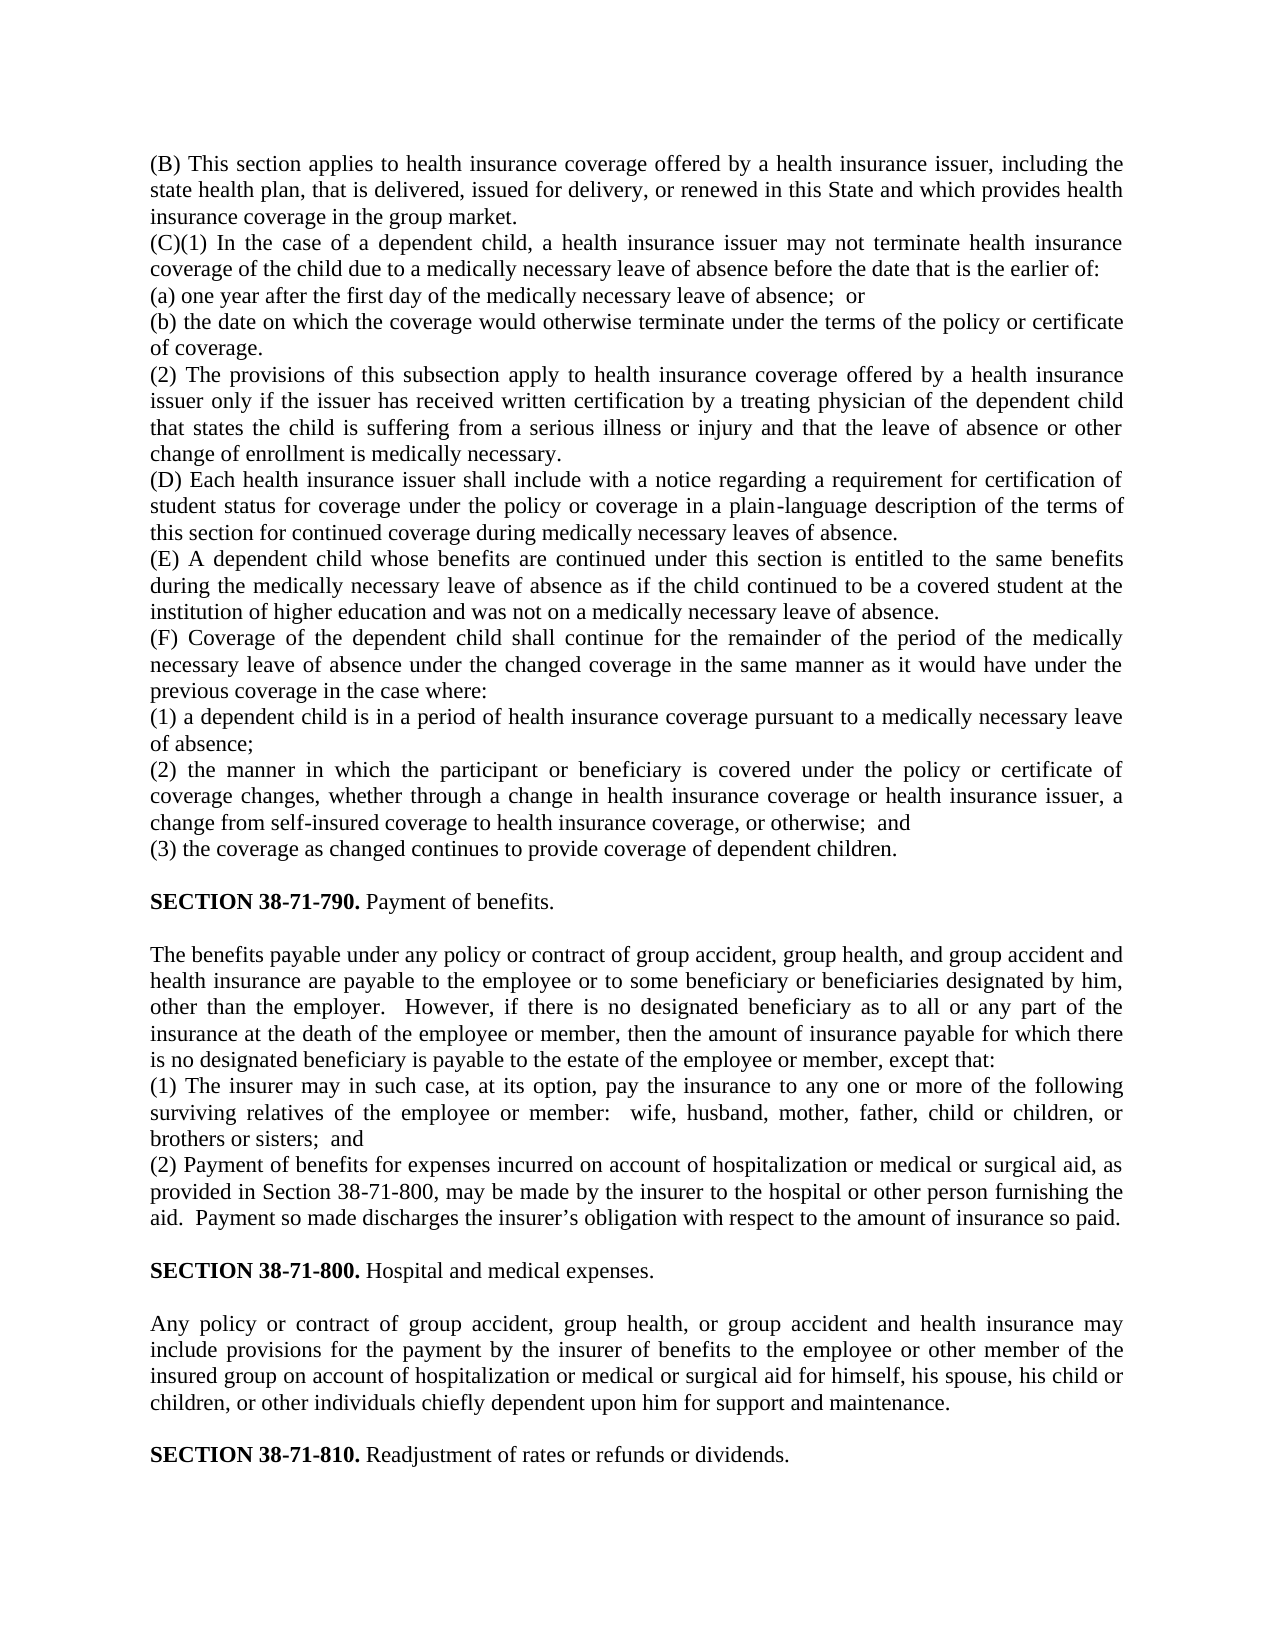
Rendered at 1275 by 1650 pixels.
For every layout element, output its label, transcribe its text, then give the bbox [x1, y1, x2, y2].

text (a) one year after the first day of the medically necessary leave of absence; or [150, 282, 1125, 308]
text (B) This section applies to health insurance coverage offered by a health insurance issuer, including the state health plan, that is delivered, issued for delivery, or renewed in this State and which provides health insurance coverage in the group market. [150, 150, 1125, 229]
text (1) a dependent child is in a period of health insurance coverage pursuant to a medically necessary leave of absence; [150, 703, 1125, 756]
text (b) the date on which the coverage would otherwise terminate under the terms of the policy or certificate of coverage. [150, 308, 1125, 361]
text (3) the coverage as changed continues to provide coverage of dependent children. [150, 835, 1125, 862]
text SECTION 38-71-810. Readjustment of rates or refunds or dividends. [150, 1441, 1125, 1468]
text (2) Payment of benefits for expenses incurred on account of hospitalization or medical or surgical aid, as provided in Section 38-71-800, may be made by the insurer to the hospital or other person furnishing the aid. Payment so made discharges the insurer’s obligation with respect to the amount of insurance so paid. [150, 1151, 1125, 1231]
text The benefits payable under any policy or contract of group accident, group health, and group accident and health insurance are payable to the employee or to some beneficiary or beneficiaries designated by him, other than the employer. However, if there is no designated beneficiary as to all or any part of the insurance at the death of the employee or member, then the amount of insurance payable for which there is no designated beneficiary is payable to the estate of the employee or member, except that: [150, 941, 1125, 1072]
text (C)(1) In the case of a dependent child, a health insurance issuer may not terminate health insurance coverage of the child due to a medically necessary leave of absence before the date that is the earlier of: [150, 229, 1125, 282]
text (2) the manner in which the participant or beneficiary is covered under the policy or certificate of coverage changes, whether through a change in health insurance coverage or health insurance issuer, a change from self-insured coverage to health insurance coverage, or otherwise; and [150, 756, 1125, 835]
text (D) Each health insurance issuer shall include with a notice regarding a requirement for certification of student status for coverage under the policy or coverage in a plain-language description of the terms of this section for continued coverage during medically necessary leaves of absence. [150, 466, 1125, 545]
text (1) The insurer may in such case, at its option, pay the insurance to any one or more of the following surviving relatives of the employee or member: wife, husband, mother, father, child or children, or brothers or sisters; and [150, 1072, 1125, 1151]
text (2) The provisions of this subsection apply to health insurance coverage offered by a health insurance issuer only if the issuer has received written certification by a treating physician of the dependent child that states the child is suffering from a serious illness or injury and that the leave of absence or other change of enrollment is medically necessary. [150, 361, 1125, 466]
text (E) A dependent child whose benefits are continued under this section is entitled to the same benefits during the medically necessary leave of absence as if the child continued to be a covered student at the institution of higher education and was not on a medically necessary leave of absence. [150, 545, 1125, 624]
text Any policy or contract of group accident, group health, or group accident and health insurance may include provisions for the payment by the insurer of benefits to the employee or other member of the insured group on account of hospitalization or medical or surgical aid for himself, his spouse, his child or children, or other individuals chiefly dependent upon him for support and maintenance. [150, 1309, 1125, 1415]
text SECTION 38-71-800. Hospital and medical expenses. [150, 1257, 1125, 1283]
text (F) Coverage of the dependent child shall continue for the remainder of the period of the medically necessary leave of absence under the changed coverage in the same manner as it would have under the previous coverage in the case where: [150, 624, 1125, 703]
text SECTION 38-71-790. Payment of benefits. [150, 888, 1125, 914]
